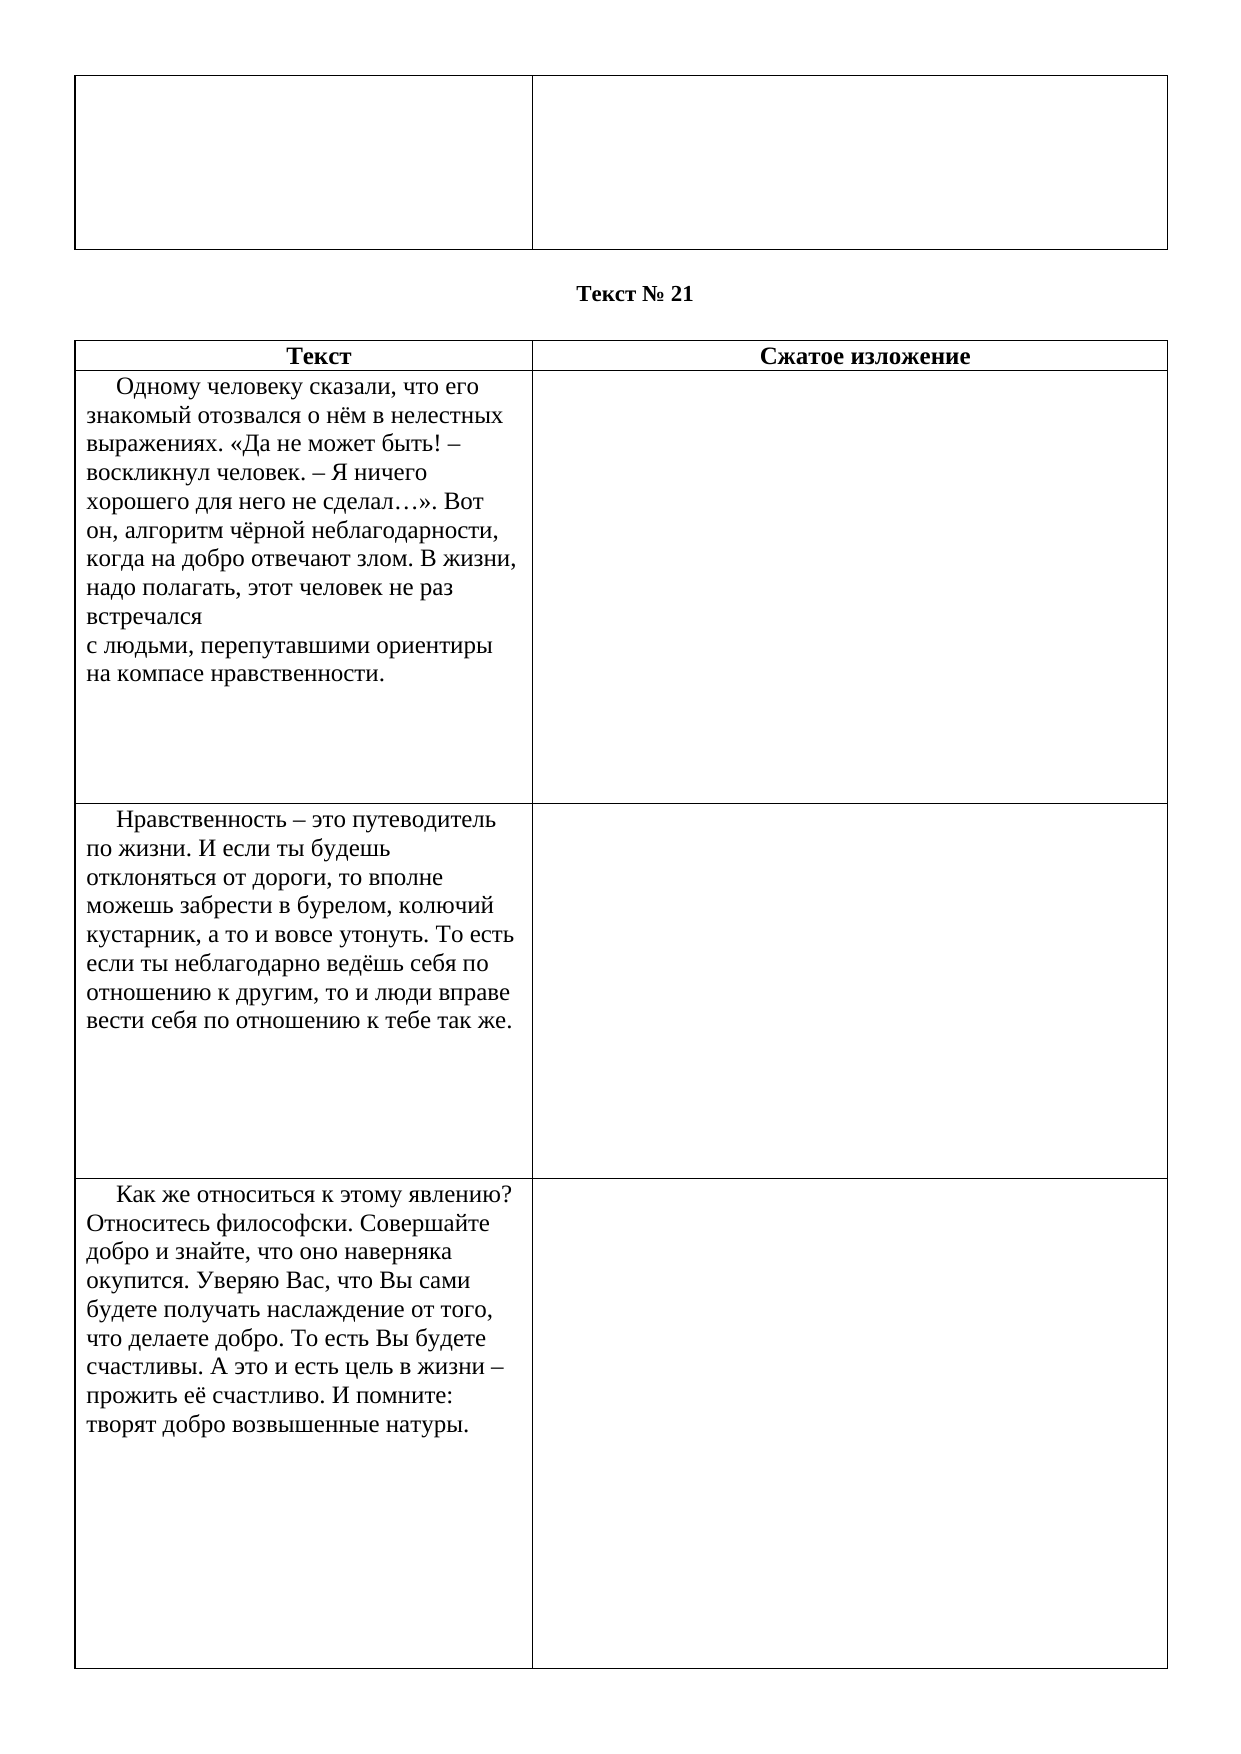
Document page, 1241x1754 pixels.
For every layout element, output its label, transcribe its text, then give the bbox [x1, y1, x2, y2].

table_cell [533, 76, 1167, 248]
table_cell [533, 804, 1167, 1178]
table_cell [76, 1179, 532, 1668]
text Текст № 21 [75, 280, 1165, 306]
table_cell [533, 371, 1167, 803]
table_cell Одному человеку сказали, что его знакомый отозвался о нём в нелестных выражениях. «Да не может быть! – воскликнул человек. – Я ничего хорошего для него не сделал…». Вот он, алгоритм чёрной неблагодарности, когда на добро отвечают злом. В жизни, надо полагать, этот человек не раз встречался с людьми, перепутавшими ориентиры на компасе нравственности. [76, 371, 532, 803]
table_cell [76, 76, 532, 248]
table_cell Нравственность – это путеводитель по жизни. И если ты будешь отклоняться от дороги, то вполне можешь забрести в бурелом, колючий кустарник, а то и вовсе утонуть. То есть если ты неблагодарно ведёшь себя по отношению к другим, то и люди вправе вести себя по отношению к тебе так же. [76, 804, 532, 1178]
table_header Текст [76, 341, 532, 370]
table_cell [533, 1179, 1167, 1668]
table_header Сжатое изложение [533, 341, 1167, 370]
